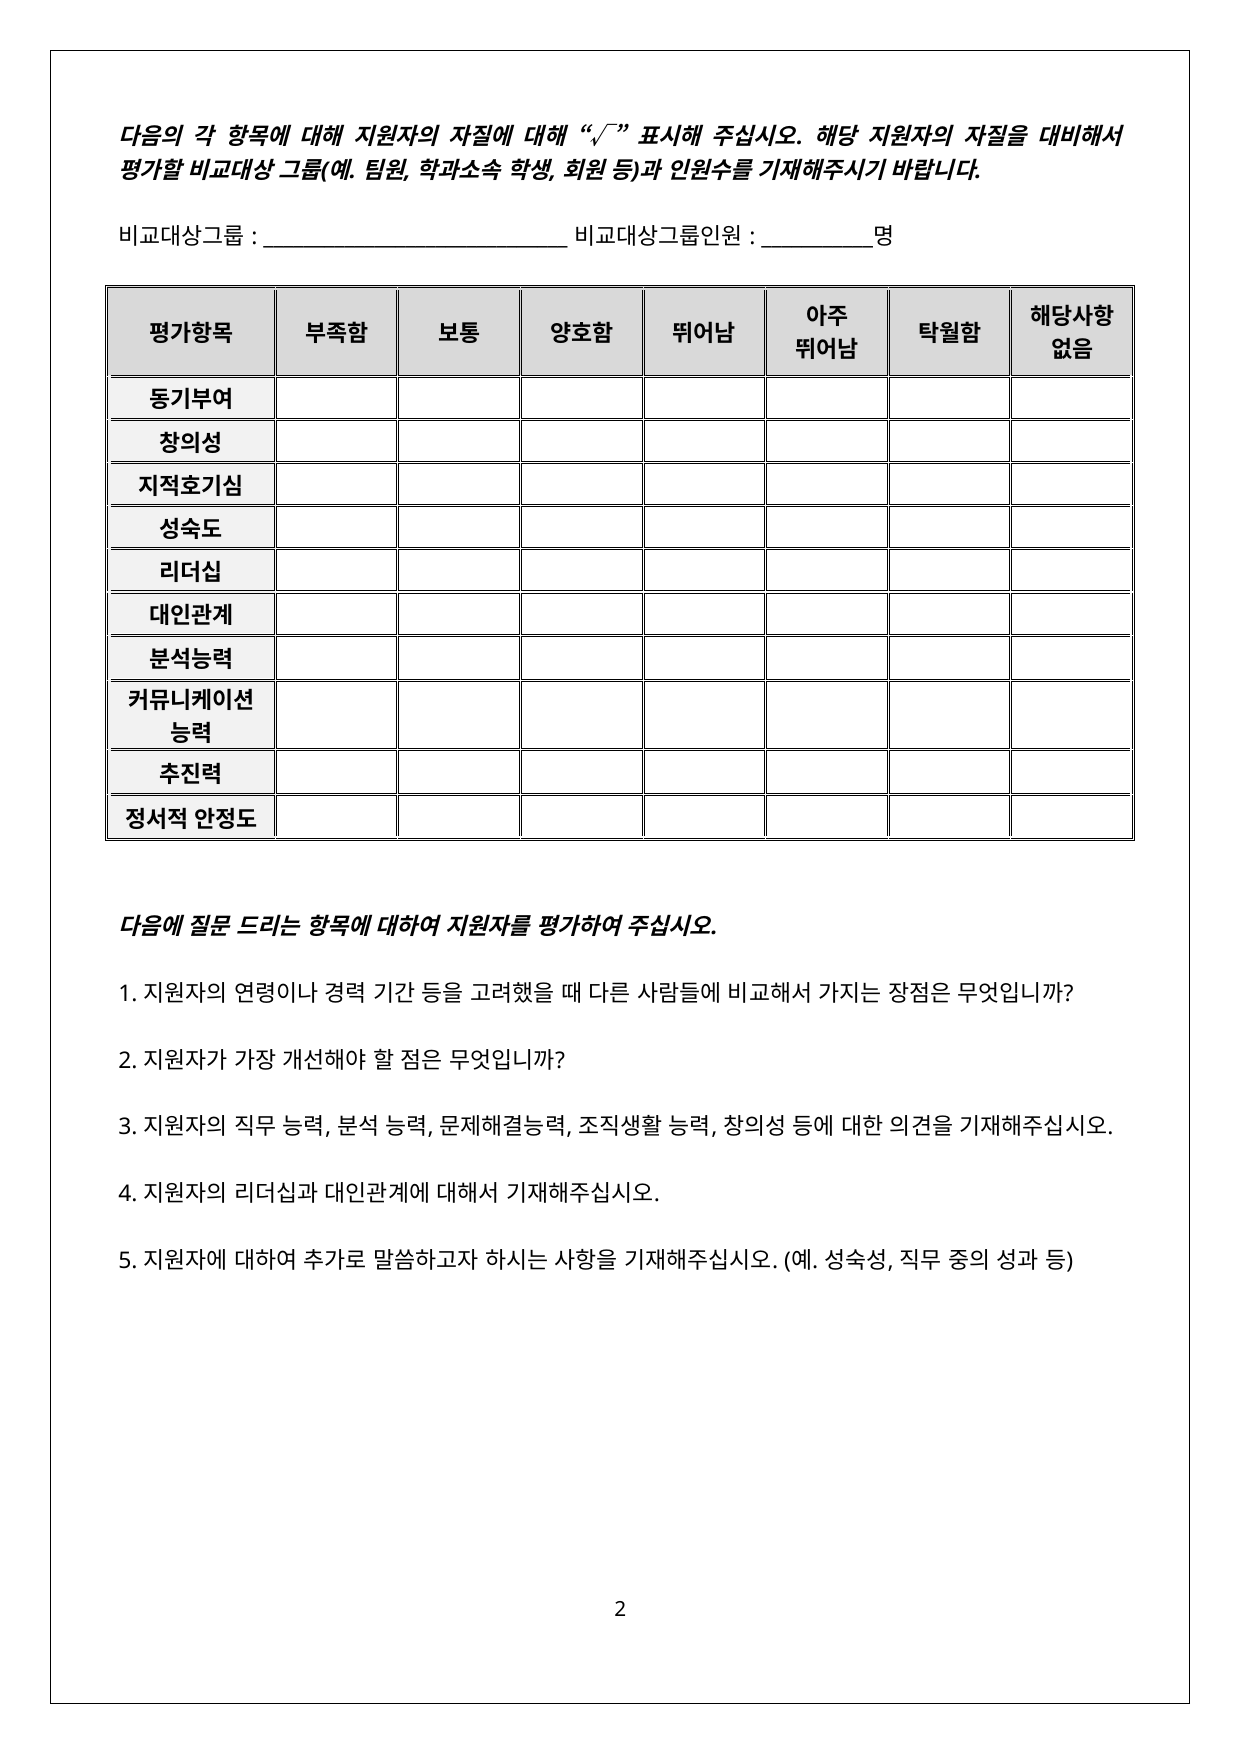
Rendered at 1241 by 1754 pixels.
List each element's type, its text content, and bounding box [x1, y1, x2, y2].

table_header 보통 [398, 286, 521, 375]
table_cell [522, 550, 642, 590]
table_cell 성숙도 [107, 504, 276, 547]
table_cell [888, 793, 1011, 838]
table_cell [766, 796, 888, 838]
table_cell [645, 464, 764, 504]
table_cell [522, 507, 642, 547]
table_cell [890, 637, 1009, 678]
table_cell [399, 421, 519, 461]
table_cell [890, 550, 1009, 590]
table_header 해당사항 없음 [1011, 288, 1132, 375]
table_cell [1011, 418, 1133, 461]
table_cell [767, 421, 887, 461]
table_cell [645, 751, 764, 793]
table_cell [767, 378, 887, 418]
table_cell [277, 751, 396, 793]
table_cell [399, 637, 519, 678]
table_cell 창의성 [107, 418, 276, 461]
table_cell [277, 682, 396, 748]
table_cell [399, 682, 519, 748]
text 2. 지원자가 가장 개선해야 할 점은 무엇입니까? [118, 1041, 1122, 1075]
table_cell [399, 751, 519, 793]
table_cell [1011, 547, 1133, 590]
table_cell [1011, 461, 1133, 504]
table_cell [890, 682, 1009, 748]
table_cell [767, 594, 887, 633]
text 4. 지원자의 리더십과 대인관계에 대해서 기재해주십시오. [118, 1175, 1122, 1208]
text 다음에 질문 드리는 항목에 대하여 지원자를 평가하여 주십시오. [118, 908, 1122, 941]
table_cell 동기부여 [108, 375, 274, 418]
table_cell [399, 464, 519, 504]
table_header 아주 뛰어남 [766, 288, 888, 375]
table_cell [522, 464, 642, 504]
text 1. 지원자의 연령이나 경력 기간 등을 고려했을 때 다른 사람들에 비교해서 가지는 장점은 무엇입니까? [118, 975, 1122, 1008]
table_cell [767, 464, 887, 504]
table_cell [1012, 375, 1132, 418]
table_cell [399, 550, 519, 590]
table_cell 대인관계 [107, 590, 276, 633]
table_cell [277, 550, 396, 590]
table_cell 커뮤니케이션 능력 [108, 679, 274, 748]
table_cell [277, 378, 396, 418]
table_cell [399, 507, 519, 547]
table_cell [522, 682, 642, 748]
table_cell [522, 378, 642, 418]
table_cell [522, 751, 642, 793]
table_cell [276, 793, 398, 838]
table_cell [1011, 793, 1133, 838]
table_cell [645, 421, 764, 461]
table_cell [890, 378, 1009, 418]
table_cell [645, 550, 764, 590]
table_cell [1011, 748, 1133, 793]
table_cell [767, 637, 887, 678]
table_cell [277, 507, 396, 547]
table_cell [399, 594, 519, 633]
table_cell [767, 682, 887, 748]
table_cell [645, 682, 764, 748]
table_header 양호함 [521, 288, 643, 375]
table_cell [398, 793, 521, 838]
table_cell [277, 464, 396, 504]
table_cell 추진력 [107, 748, 276, 793]
text 비교대상그룹 : ______________________________ 비교대상그룹인원 : ___________명 [118, 218, 1122, 251]
table_cell [645, 507, 764, 547]
table_cell [767, 507, 887, 547]
table_cell [522, 421, 642, 461]
table_cell [1011, 590, 1133, 633]
table_cell [277, 421, 396, 461]
table_cell [521, 796, 643, 838]
table_cell [767, 550, 887, 590]
table_header 평가항목 [108, 286, 276, 375]
table_cell [890, 421, 1009, 461]
table_cell [890, 464, 1009, 504]
table_cell 정서적 안정도 [107, 793, 276, 838]
table_header 부족함 [276, 286, 398, 375]
table_cell [1011, 504, 1133, 547]
table_cell [399, 378, 519, 418]
table_cell [645, 637, 764, 678]
table_cell [522, 594, 642, 633]
table_cell [890, 507, 1009, 547]
table_cell [1012, 679, 1132, 748]
table_cell 분석능력 [108, 634, 274, 678]
table_cell [767, 751, 887, 793]
table_cell 지적호기심 [107, 461, 276, 504]
table_cell [645, 378, 764, 418]
text 5. 지원자에 대하여 추가로 말씀하고자 하시는 사항을 기재해주십시오. (예. 성숙성, 직무 중의 성과 등) [118, 1241, 1122, 1275]
table_cell [643, 793, 766, 838]
table_cell [277, 637, 396, 678]
table_cell [1012, 634, 1132, 678]
table_cell [890, 751, 1009, 793]
table_cell [522, 637, 642, 678]
table_cell [645, 594, 764, 633]
text 3. 지원자의 직무 능력, 분석 능력, 문제해결능력, 조직생활 능력, 창의성 등에 대한 의견을 기재해주십시오. [118, 1108, 1122, 1141]
table_header 뛰어남 [643, 286, 766, 375]
table_cell [277, 594, 396, 633]
text 다음의 각 항목에 대해 지원자의 자질에 대해 “√” 표시해 주십시오. 해당 지원자의 자질을 대비해서 평가할 비교대상 그룹(예. 팀원, 학과소속 학생, 회원 등)과 인원수를 기재해주시기 바랍니다. [118, 118, 1122, 185]
table_cell [890, 594, 1009, 633]
table_header 탁월함 [888, 286, 1011, 375]
table_cell 리더십 [107, 547, 276, 590]
